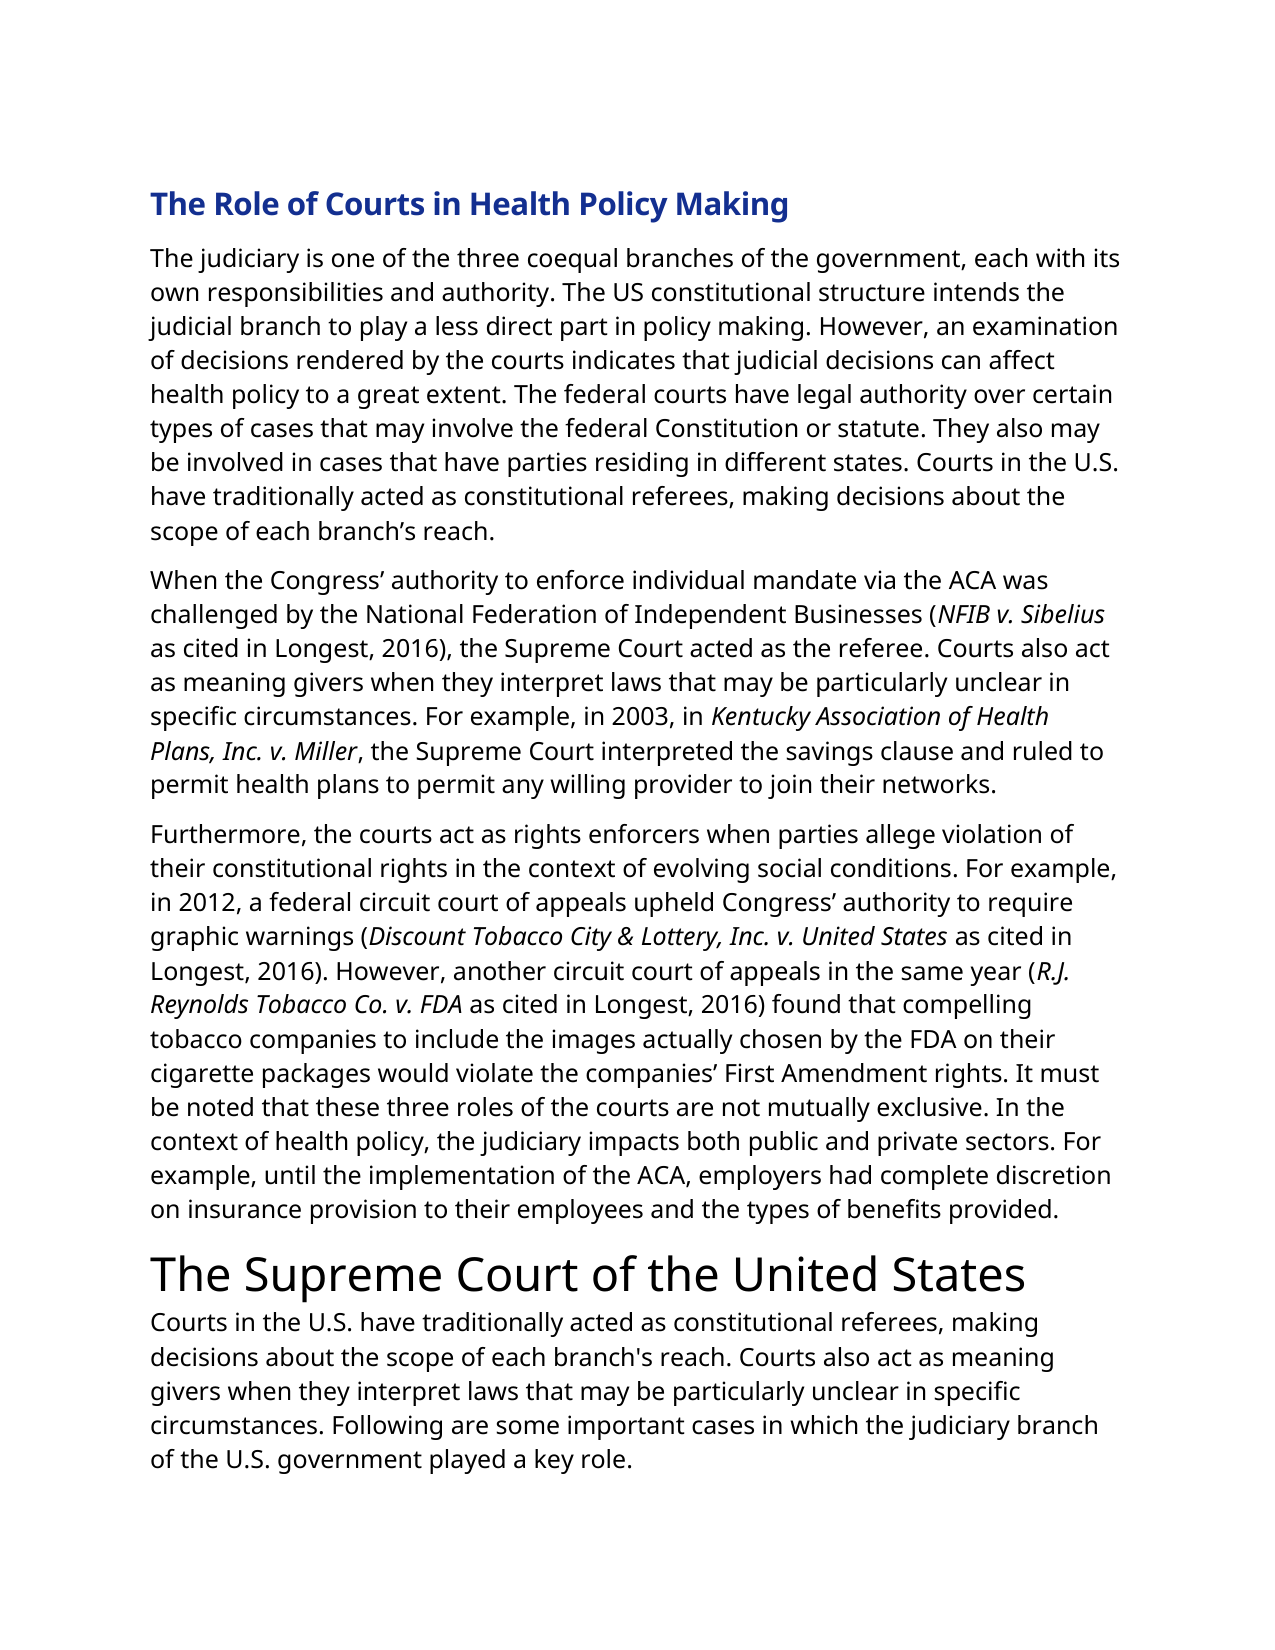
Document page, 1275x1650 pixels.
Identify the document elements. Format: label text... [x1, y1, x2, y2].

text Courts in the U.S. have traditionally acted as constitutional referees, making decisions about the scope of each branch's reach. Courts also act as meaning givers when they interpret laws that may be particularly unclear in specific circumstances. Following are some important cases in which the judiciary branch of the U.S. government played a key role. [150, 1305, 1125, 1475]
text Furthermore, the courts act as rights enforcers when parties allege violation of their constitutional rights in the context of evolving social conditions. For example, in 2012, a federal circuit court of appeals upheld Congress’ authority to require graphic warnings (Discount Tobacco City & Lottery, Inc. v. United States as cited in Longest, 2016). However, another circuit court of appeals in the same year (R.J. Reynolds Tobacco Co. v. FDA as cited in Longest, 2016) found that compelling tobacco companies to include the images actually chosen by the FDA on their cigarette packages would violate the companies’ First Amendment rights. It must be noted that these three roles of the courts are not mutually exclusive. In the context of health policy, the judiciary impacts both public and private sectors. For example, until the implementation of the ACA, employers had complete discretion on insurance provision to their employees and the types of benefits provided. [150, 817, 1125, 1226]
text The Role of Courts in Health Policy Making [150, 181, 1125, 225]
text When the Congress’ authority to enforce individual mandate via the ACA was challenged by the National Federation of Independent Businesses (NFIB v. Sibelius as cited in Longest, 2016), the Supreme Court acted as the referee. Courts also act as meaning givers when they interpret laws that may be particularly unclear in specific circumstances. For example, in 2003, in Kentucky Association of Health Plans, Inc. v. Miller, the Supreme Court interpreted the savings clause and ruled to permit health plans to permit any willing provider to join their networks. [150, 563, 1125, 801]
text The judiciary is one of the three coequal branches of the government, each with its own responsibilities and authority. The US constitutional structure intends the judicial branch to play a less direct part in policy making. However, an examination of decisions rendered by the courts indicates that judicial decisions can affect health policy to a great extent. The federal courts have legal authority over certain types of cases that may involve the federal Constitution or statute. They also may be involved in cases that have parties residing in different states. Courts in the U.S. have traditionally acted as constitutional referees, making decisions about the scope of each branch’s reach. [150, 241, 1125, 547]
text The Supreme Court of the United States [150, 1241, 1125, 1305]
